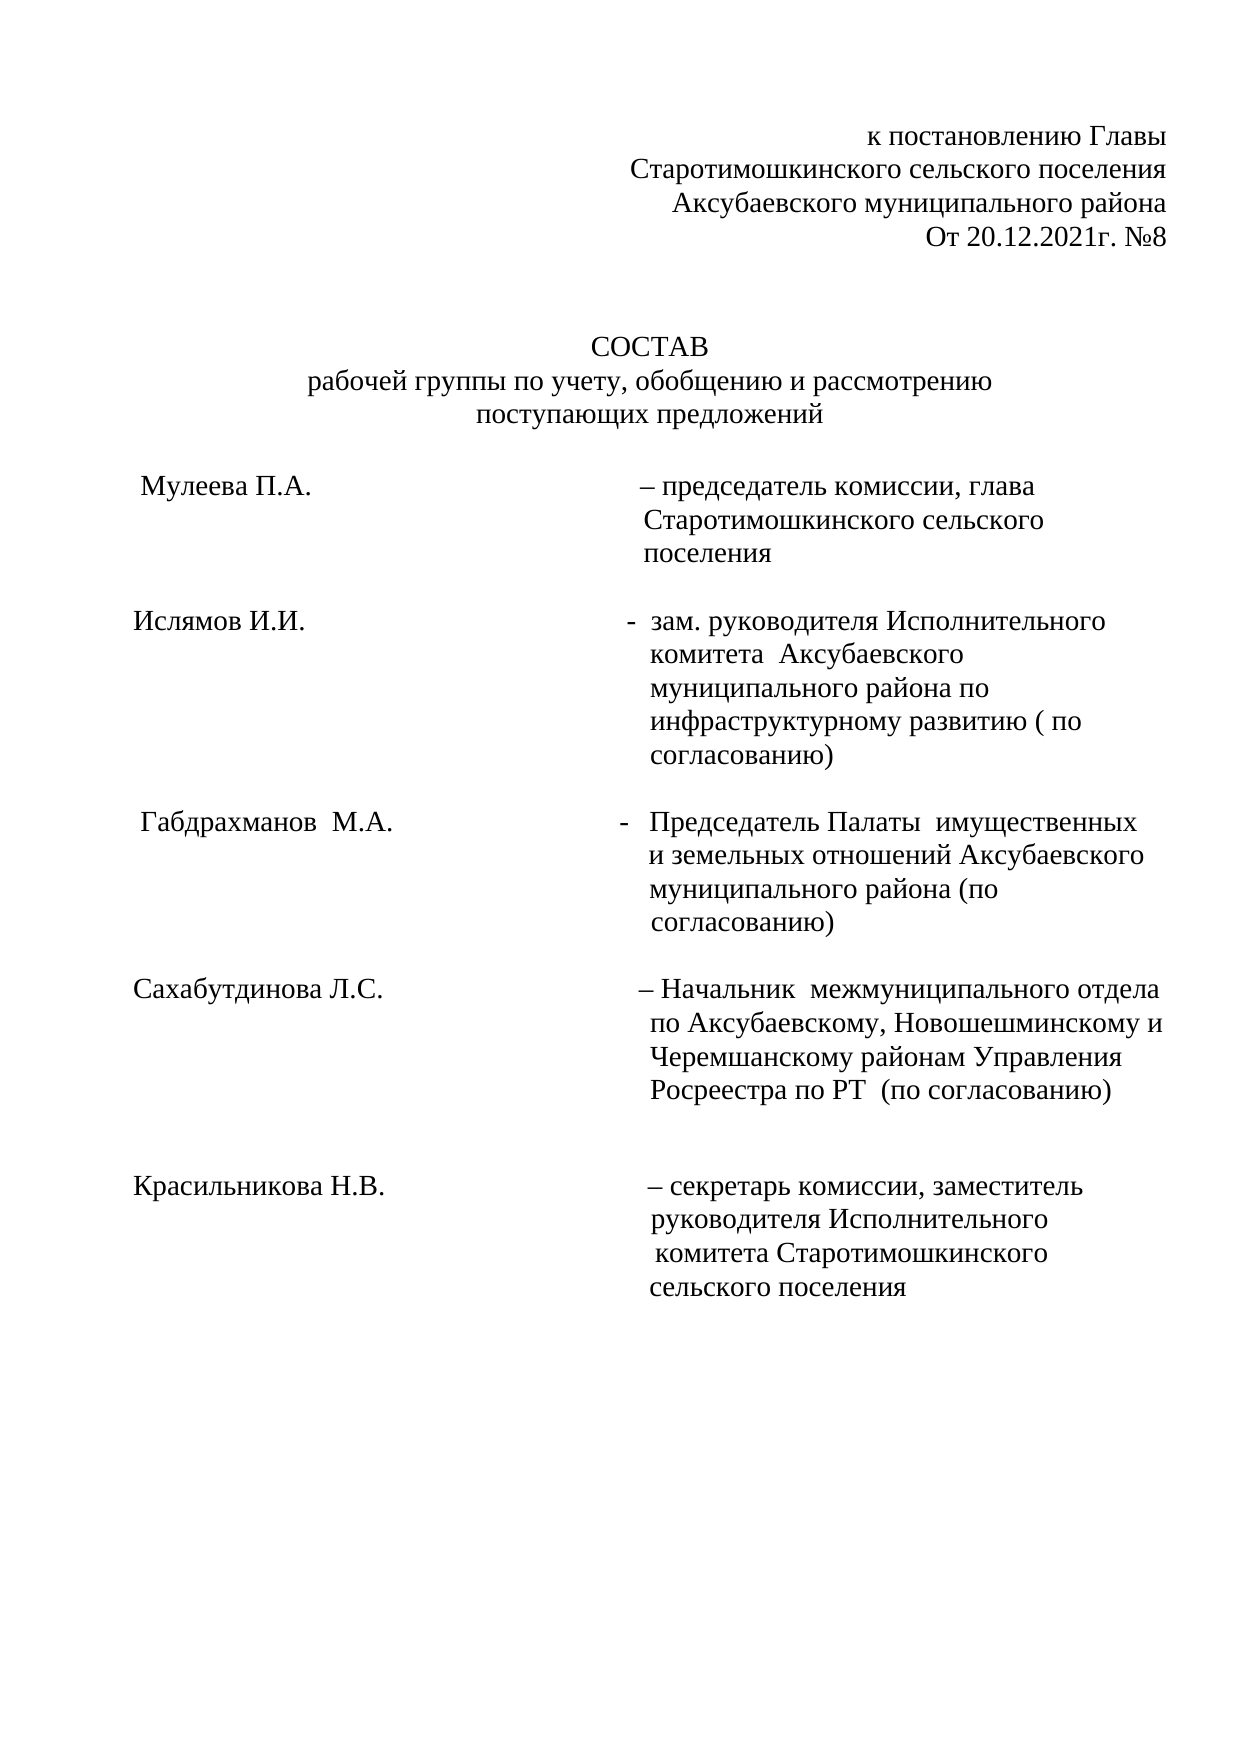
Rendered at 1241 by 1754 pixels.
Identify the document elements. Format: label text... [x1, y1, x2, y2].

text Мулеева П.А. – председатель комиссии, глава [133, 468, 1167, 502]
text Аксубаевского муниципального района [133, 185, 1167, 219]
text согласованию) [133, 904, 1167, 938]
text Габдрахманов М.А. - Председатель Палаты имущественных и земельных отношений Аксубаевского [133, 804, 1167, 871]
text Ислямов И.И. - зам. руководителя Исполнительного [133, 603, 1167, 636]
text поступающих предложений [133, 396, 1167, 430]
text согласованию) [650, 737, 1167, 770]
text к постановлению Главы [133, 118, 1167, 152]
text От 20.12.2021г. №8 [133, 219, 1167, 252]
text Красильникова Н.В. – секретарь комиссии, заместитель [133, 1168, 1167, 1202]
text рабочей группы по учету, обобщению и рассмотрению [133, 363, 1167, 396]
text СОСТАВ [133, 329, 1167, 363]
text сельского поселения [133, 1269, 1167, 1302]
text муниципального района (по [133, 871, 1167, 904]
text Старотимошкинского сельского поселения [133, 152, 1167, 185]
text руководителя Исполнительного комитета Старотимошкинского [133, 1202, 1167, 1269]
text Сахабутдинова Л.С. – Начальник межмуниципального отдела по Аксубаевскому, Новошешминскому и Черемшанскому районам Управления Росреестра по РТ (по согласованию) [133, 972, 1167, 1106]
text поселения [133, 536, 1167, 569]
text Старотимошкинского сельского [133, 502, 1167, 536]
text комитета Аксубаевского муниципального района по инфраструктурному развитию ( по [650, 636, 1167, 737]
